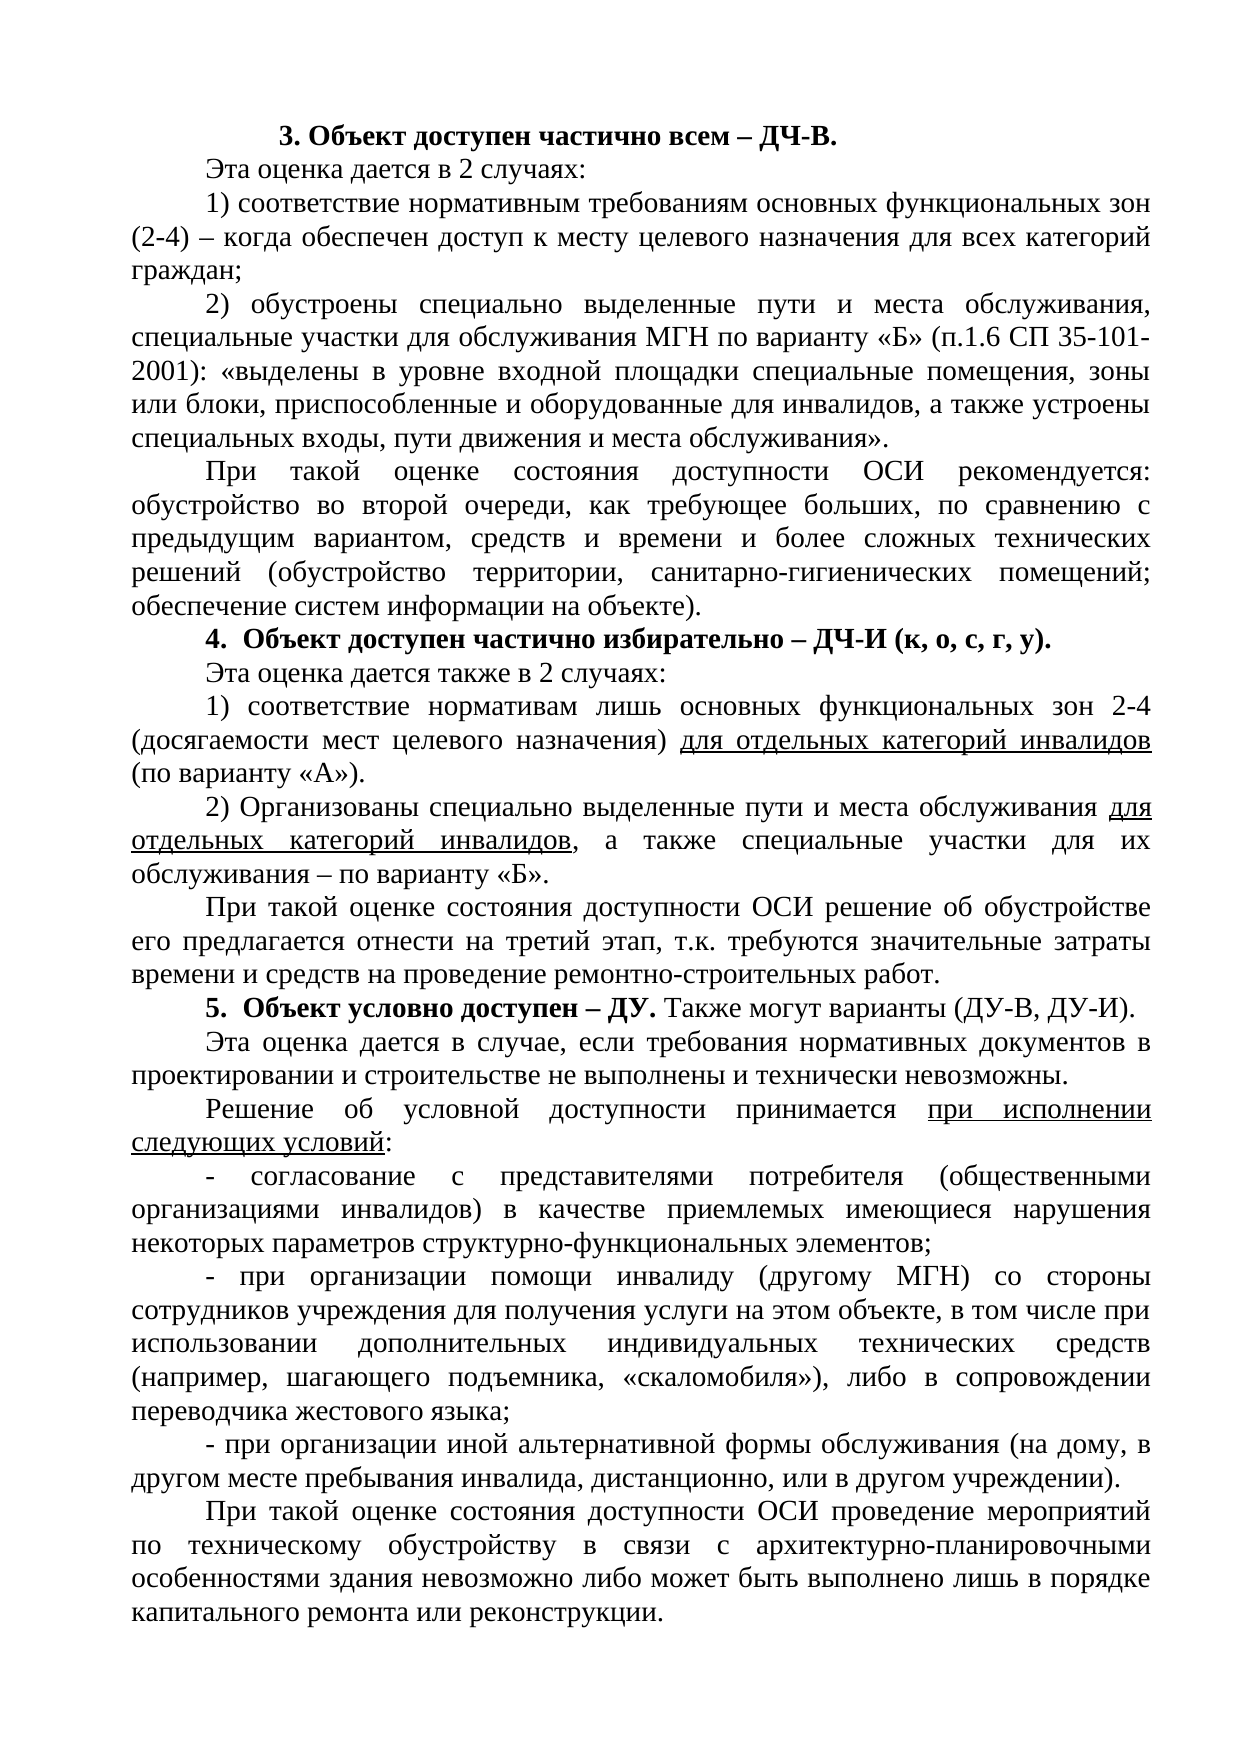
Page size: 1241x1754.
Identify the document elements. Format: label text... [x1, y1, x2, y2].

text 1) соответствие нормативным требованиям основных функциональных зон (2-4) – когда обеспечен доступ к месту целевого назначения для всех категорий граждан; [131, 185, 1152, 286]
list - при организации иной альтернативной формы обслуживания (на дому, в другом месте пребывания инвалида, дистанционно, или в другом учреждении). [131, 1426, 1152, 1493]
list Эта оценка дается в случае, если требования нормативных документов в проектировании и строительстве не выполнены и технически невозможны. [131, 1024, 1152, 1091]
list Объект доступен частично избирательно – ДЧ-И (к, о, с, г, у). [131, 621, 1152, 655]
list При такой оценке состояния доступности ОСИ решение об обустройстве его предлагается отнести на третий этап, т.к. требуются значительные затраты времени и средств на проведение ремонтно-строительных работ. [131, 889, 1152, 990]
list При такой оценке состояния доступности ОСИ рекомендуется: обустройство во второй очереди, как требующее больших, по сравнению с предыдущим вариантом, средств и времени и более сложных технических решений (обустройство территории, санитарно-гигиенических помещений; обеспечение систем информации на объекте). [131, 453, 1152, 621]
list - согласование с представителями потребителя (общественными организациями инвалидов) в качестве приемлемых имеющиеся нарушения некоторых параметров структурно-функциональных элементов; [131, 1158, 1152, 1258]
text Эта оценка дается также в 2 случаях: [131, 655, 1152, 688]
list 2) Организованы специально выделенные пути и места обслуживания для отдельных категорий инвалидов, а также специальные участки для их обслуживания – по варианту «Б». [131, 789, 1152, 889]
list При такой оценке состояния доступности ОСИ проведение мероприятий по техническому обустройству в связи с архитектурно-планировочными особенностями здания невозможно либо может быть выполнено лишь в порядке капитального ремонта или реконструкции. [131, 1493, 1152, 1627]
list 3. Объект доступен частично всем – ДЧ-В. [131, 118, 1152, 152]
list Решение об условной доступности принимается при исполнении следующих условий: [131, 1091, 1152, 1158]
text 1) соответствие нормативам лишь основных функциональных зон 2-4 (досягаемости мест целевого назначения) для отдельных категорий инвалидов (по варианту «А»). [131, 688, 1152, 789]
list 2) обустроены специально выделенные пути и места обслуживания, специальные участки для обслуживания МГН по варианту «Б» (п.1.6 СП 35-101-2001): «выделены в уровне входной площадки специальные помещения, зоны или блоки, приспособленные и оборудованные для инвалидов, а также устроены специальных входы, пути движения и места обслуживания». [131, 286, 1152, 453]
text Эта оценка дается в 2 случаях: [131, 152, 1152, 185]
list - при организации помощи инвалиду (другому МГН) со стороны сотрудников учреждения для получения услуги на этом объекте, в том числе при использовании дополнительных индивидуальных технических средств (например, шагающего подъемника, «скаломобиля»), либо в сопровождении переводчика жестового языка; [131, 1258, 1152, 1426]
list Объект условно доступен – ДУ. Также могут варианты (ДУ-В, ДУ-И). [131, 990, 1152, 1024]
